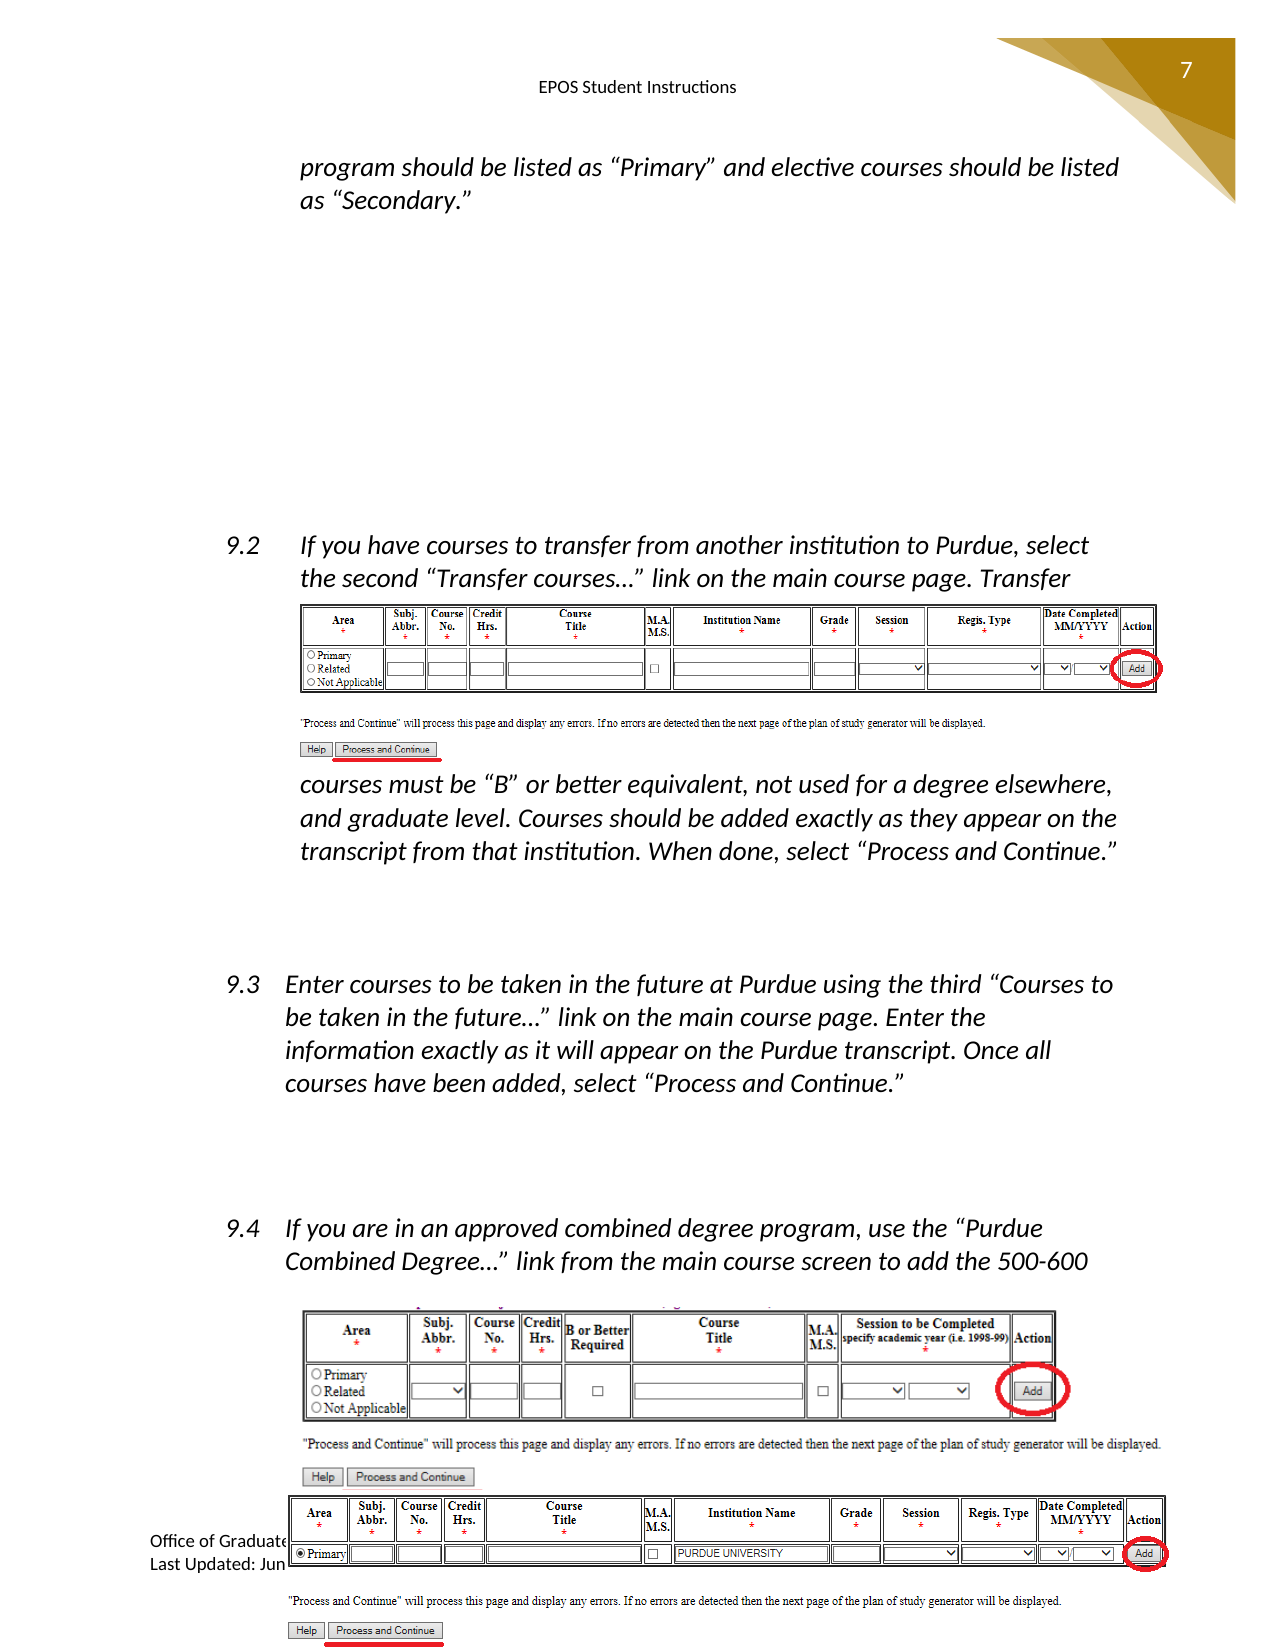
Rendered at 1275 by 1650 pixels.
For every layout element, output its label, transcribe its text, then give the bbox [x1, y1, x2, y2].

picture [996, 38, 1236, 204]
picture [296, 602, 1165, 768]
list Enter courses to be taken in the future at Purdue using the third “Courses to be taken in the future…” link on the main course page. Enter the information exactly as it will appear on the Purdue transcript. Once all courses have been added, select “Process and Continue.” [225, 967, 1125, 1099]
picture [286, 1307, 1171, 1650]
